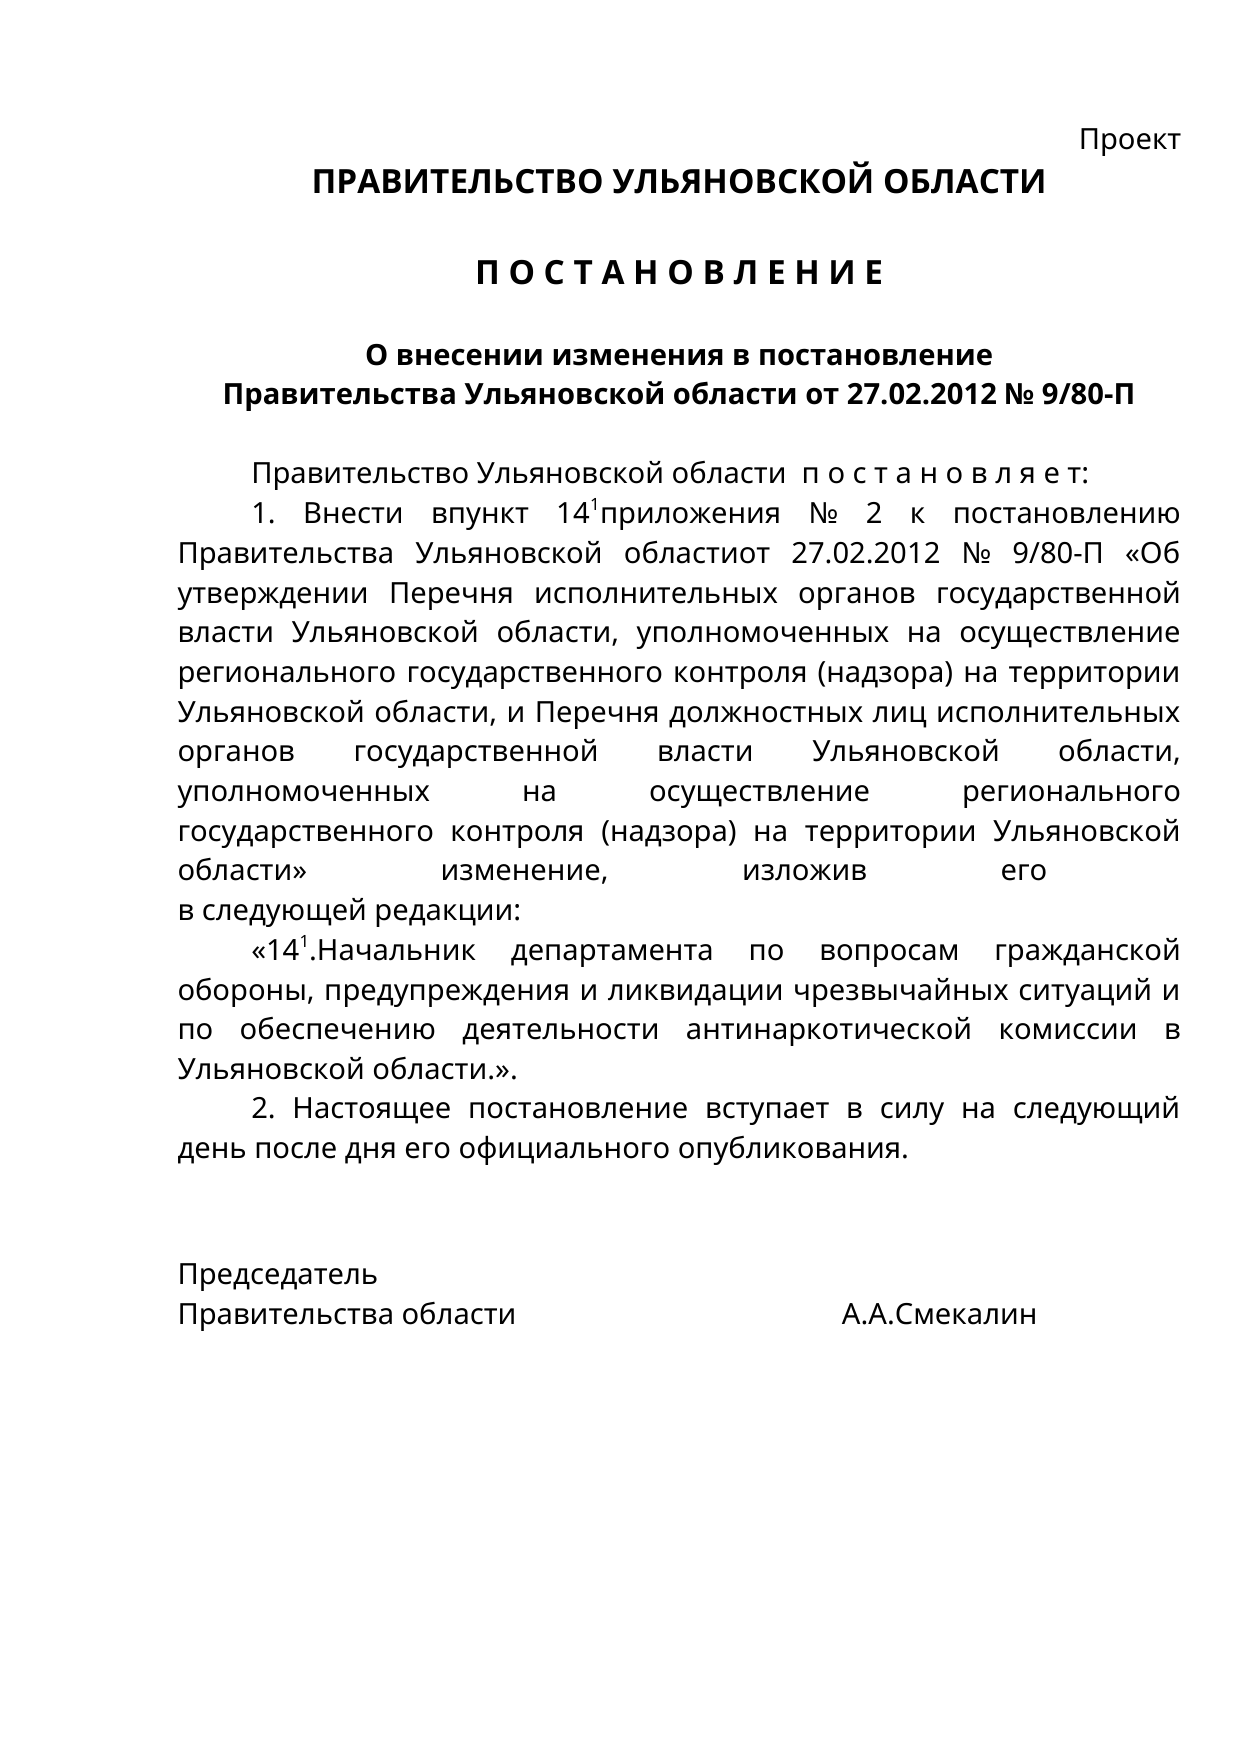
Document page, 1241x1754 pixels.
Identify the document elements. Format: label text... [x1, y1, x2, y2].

text 2. Настоящее постановление вступает в силу на следующий день после дня его официального опубликования. [177, 1088, 1181, 1167]
text Правительство Ульяновской области п о с т а н о в л я е т: [177, 453, 1181, 492]
text Правительства Ульяновской области от 27.02.2012 № 9/80-П [177, 373, 1181, 413]
text Проект [177, 118, 1181, 158]
text Председатель [177, 1253, 1181, 1293]
subtitle П О С Т А Н О В Л Е Н И Е [177, 249, 1181, 294]
text «141.Начальник департамента по вопросам гражданской обороны, предупреждения и ликвидации чрезвычайных ситуаций и по обеспечению деятельности антинаркотической комиссии в Ульяновской области.». [177, 929, 1181, 1088]
text ПРАВИТЕЛЬСТВО УЛЬЯНОВСКОЙ ОБЛАСТИ [177, 158, 1181, 203]
text О внесении изменения в постановление [177, 334, 1181, 373]
text 1. Внести впункт 141приложения № 2 к постановлению Правительства Ульяновской областиот 27.02.2012 № 9/80-П «Об утверждении Перечня исполнительных органов государственной власти Ульяновской области, уполномоченных на осуществление регионального государственного контроля (надзора) на территории Ульяновской области, и Перечня должностных лиц исполнительных органов государственной власти Ульяновской области, уполномоченных на осуществление регионального государственного контроля (надзора) на территории Ульяновской области» изменение, изложив его в следующей редакции: [177, 492, 1181, 929]
text Правительства области А.А.Смекалин [177, 1293, 1181, 1333]
